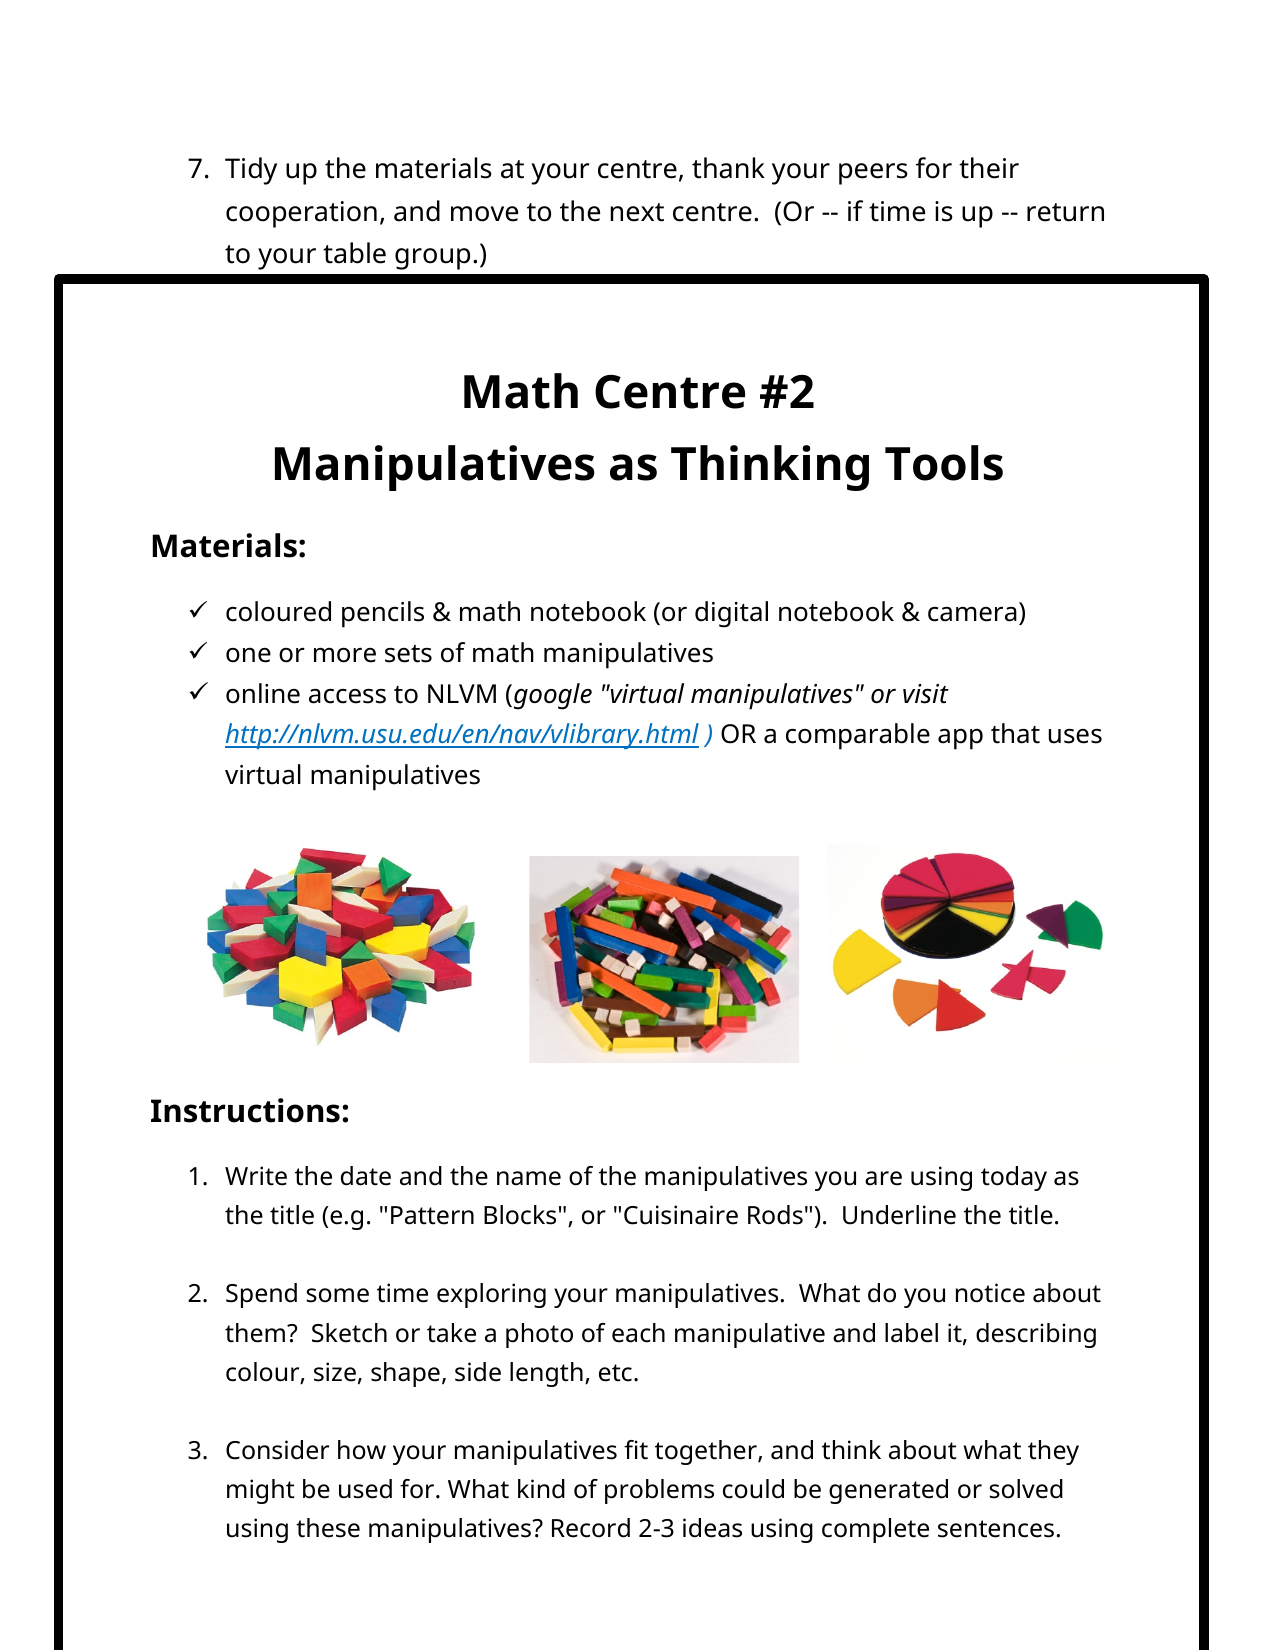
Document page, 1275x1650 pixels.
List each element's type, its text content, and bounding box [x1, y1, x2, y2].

list coloured pencils & math notebook (or digital notebook & camera) [187, 594, 1125, 629]
list Write the date and the name of the manipulatives you are using today as the title (e.g. "Pattern Blocks", or "Cuisinaire Rods"). Underline the title. [187, 1158, 1125, 1232]
list one or more sets of math manipulatives [187, 634, 1125, 670]
list Spend some time exploring your manipulatives. What do you notice about them? Sketch or take a photo of each manipulative and label it, describing colour, size, shape, side length, etc. [187, 1276, 1125, 1388]
text Materials: [150, 524, 1125, 566]
picture [827, 844, 1117, 1063]
text Math Centre #2 Manipulatives as Thinking Tools [150, 360, 1125, 494]
picture [158, 818, 800, 1063]
list Consider how your manipulatives fit together, and think about what they might be used for. What kind of problems could be generated or solved using these manipulatives? Record 2-3 ideas using complete sentences. [187, 1433, 1125, 1545]
text Instructions: [150, 1089, 1125, 1131]
list online access to NLVM (google "virtual manipulatives" or visit http://nlvm.usu.edu/en/nav/vlibrary.html ) OR a comparable app that uses virtual manipulatives [187, 675, 1125, 792]
list Tidy up the materials at your centre, thank your peers for their cooperation, and move to the next centre. (Or -- if time is up -- return to your table group.) [187, 150, 1125, 272]
